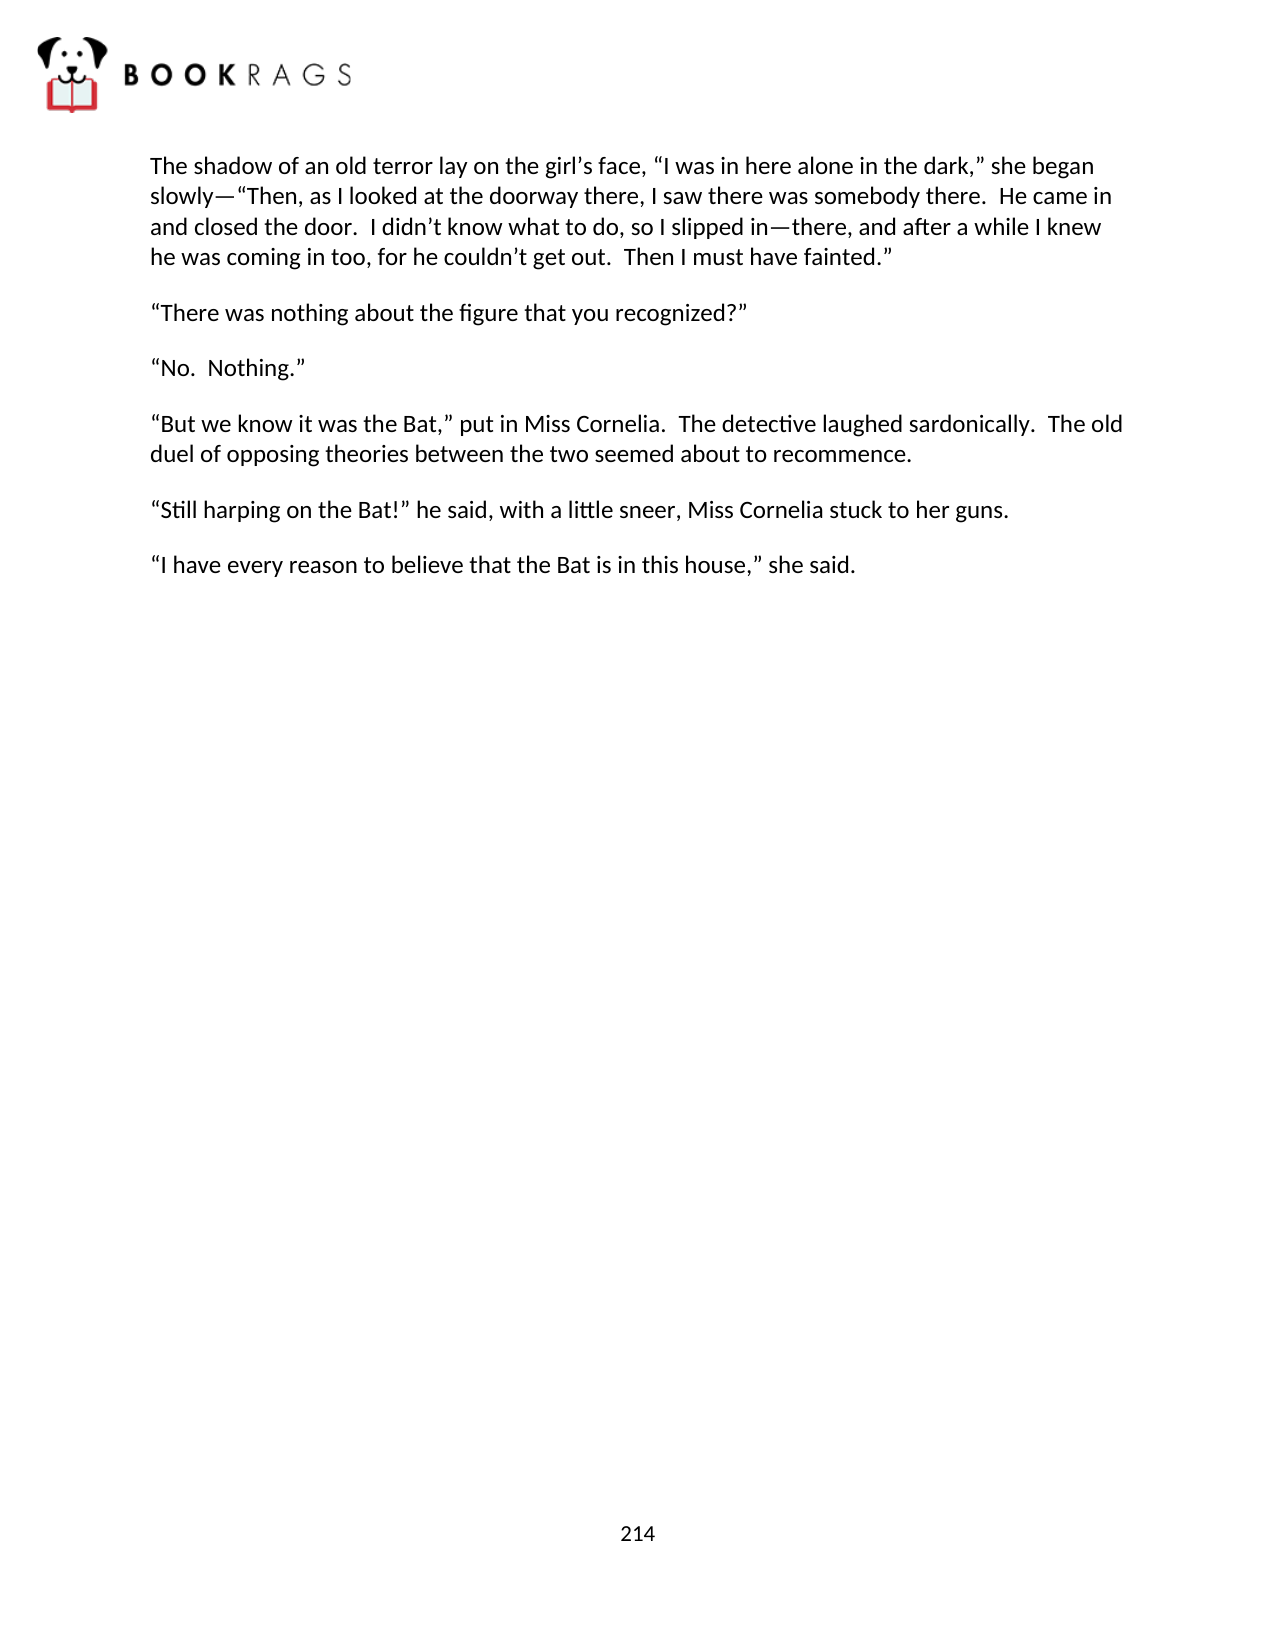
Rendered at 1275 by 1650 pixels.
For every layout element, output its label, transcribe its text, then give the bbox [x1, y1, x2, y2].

text “There was nothing about the figure that you recognized?” [150, 297, 1125, 328]
text “Still harping on the Bat!” he said, with a little sneer, Miss Cornelia stuck to her guns. [150, 494, 1125, 525]
text “But we know it was the Bat,” put in Miss Cornelia. The detective laughed sardonically. The old duel of opposing theories between the two seemed about to recommence. [150, 408, 1125, 469]
text “No. Nothing.” [150, 353, 1125, 383]
text “I have every reason to believe that the Bat is in this house,” she said. [150, 550, 1125, 580]
text The shadow of an old terror lay on the girl’s face, “I was in here alone in the dark,” she began slowly—­“Then, as I looked at the doorway there, I saw there was somebody there. He came in and closed the door. I didn’t know what to do, so I slipped in—­there, and after a while I knew he was coming in too, for he couldn’t get out. Then I must have fainted.” [150, 150, 1125, 272]
picture [37, 37, 351, 113]
